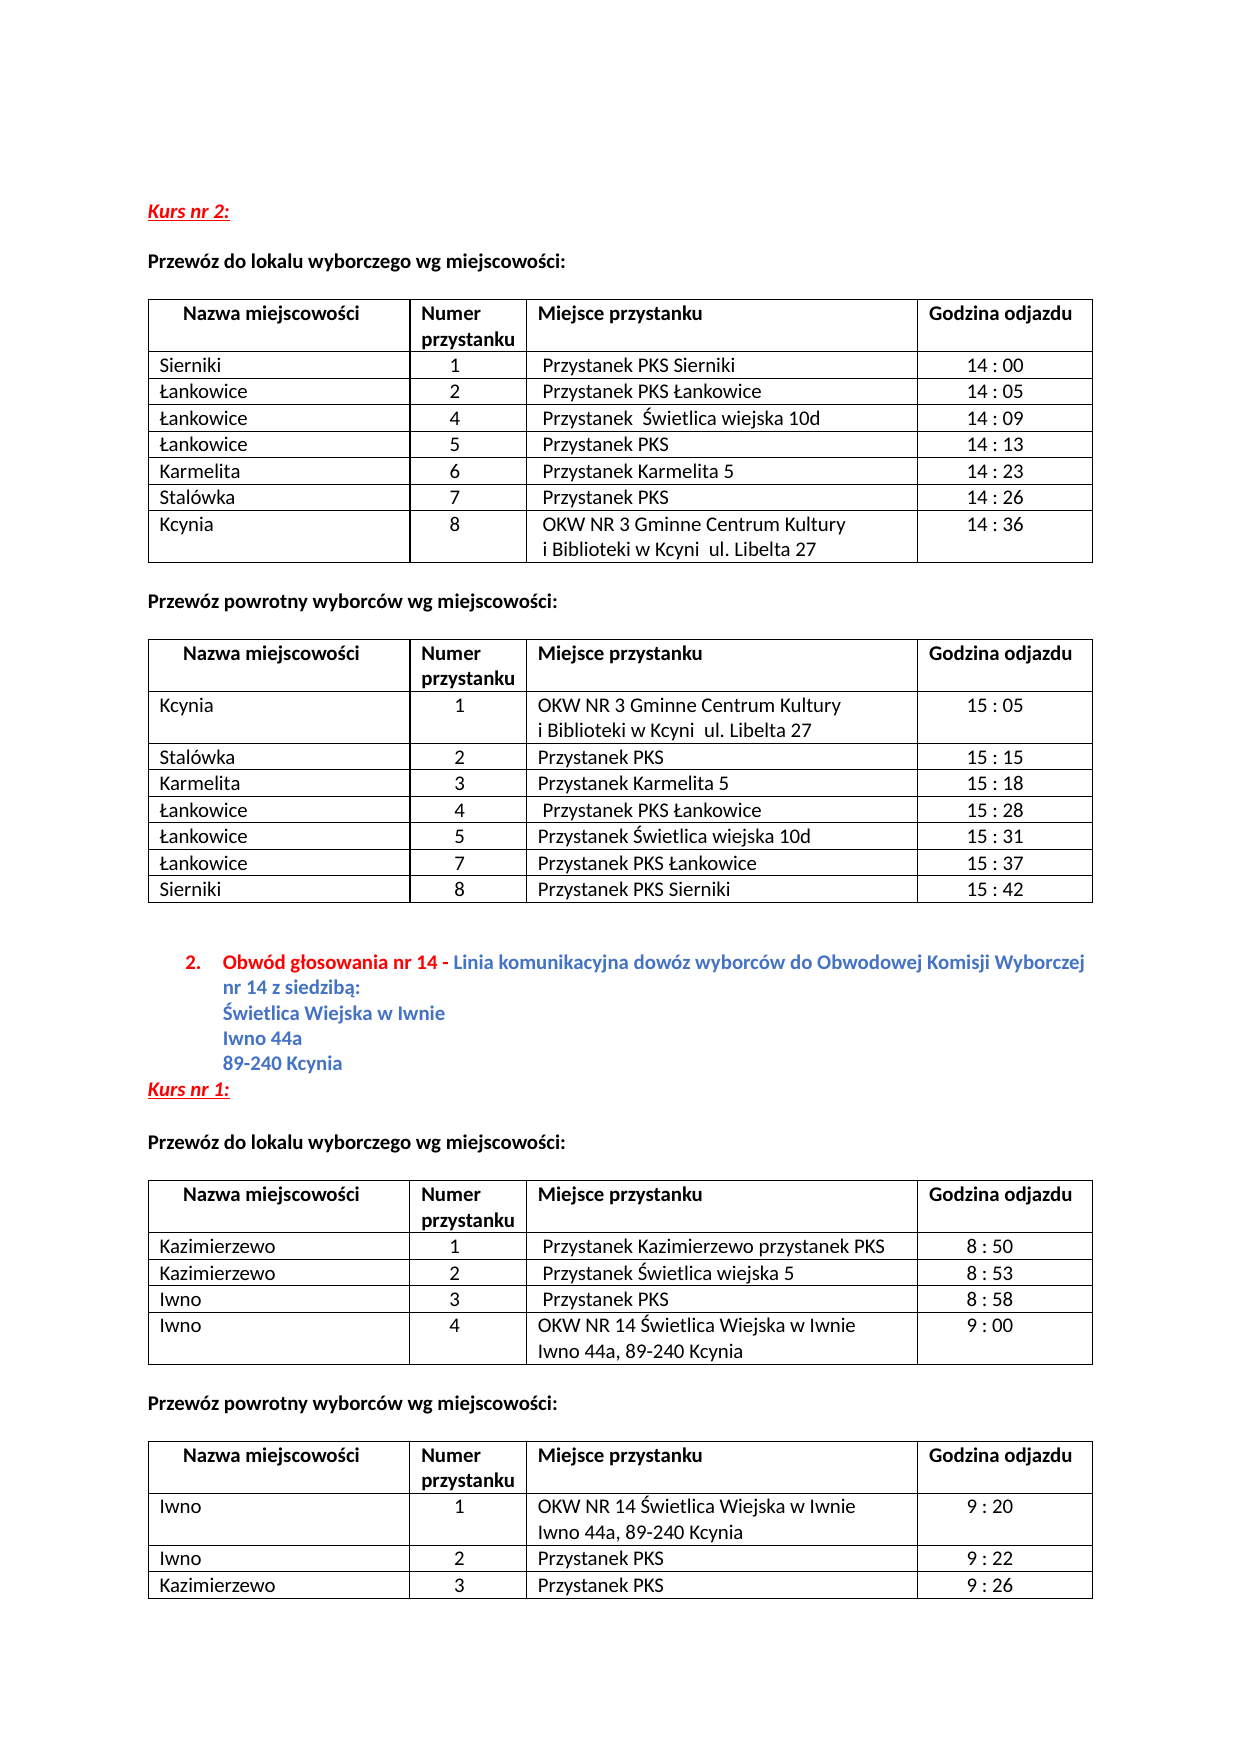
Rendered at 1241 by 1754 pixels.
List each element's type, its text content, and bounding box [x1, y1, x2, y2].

table_cell 1 [410, 1233, 526, 1259]
table_cell Przystanek PKS [527, 744, 917, 769]
table_cell 8 : 53 [918, 1260, 1092, 1285]
table_cell Łankowice [149, 797, 409, 822]
table_cell Iwno [149, 1494, 409, 1544]
table_cell 15 : 18 [918, 770, 1092, 796]
table_cell 9 : 20 [918, 1494, 1092, 1544]
table_cell OKW NR 3 Gminne Centrum Kultury i Biblioteki w Kcyni ul. Libelta 27 [527, 692, 917, 743]
text Przewóz powrotny wyborców wg miejscowości: [148, 1390, 1093, 1415]
list Obwód głosowania nr 14 - Linia komunikacyjna dowóz wyborców do Obwodowej Komisji Wyborczej nr 14 z siedzibą: Świetlica Wiejska w Iwnie Iwno 44a 89-240 Kcynia [185, 949, 1093, 1076]
table_header Nazwa miejscowości [149, 640, 409, 691]
table_cell OKW NR 3 Gminne Centrum Kultury i Biblioteki w Kcyni ul. Libelta 27 [527, 511, 917, 562]
text Przewóz do lokalu wyborczego wg miejscowości: [148, 248, 1093, 274]
table_cell Przystanek PKS [527, 432, 917, 457]
table_header Numer przystanku [411, 640, 526, 691]
table_cell Kazimierzewo [149, 1260, 409, 1285]
table_header Nazwa miejscowości [149, 1442, 409, 1493]
table_cell 14 : 23 [918, 458, 1092, 483]
table_cell Iwno [149, 1313, 409, 1363]
table_cell Kcynia [149, 511, 409, 562]
table_cell Przystanek Kazimierzewo przystanek PKS [527, 1233, 917, 1259]
table_cell 14 : 00 [918, 352, 1092, 378]
table_cell OKW NR 14 Świetlica Wiejska w Iwnie Iwno 44a, 89-240 Kcynia [527, 1313, 917, 1363]
table_cell 15 : 31 [918, 823, 1092, 849]
table_header Miejsce przystanku [527, 640, 917, 691]
table_cell 14 : 09 [918, 405, 1092, 431]
table_cell Łankowice [149, 405, 409, 431]
table_cell 4 [411, 405, 526, 431]
table_cell 2 [410, 1260, 526, 1285]
table_cell 4 [411, 797, 526, 822]
table_cell 8 [411, 876, 526, 902]
table_header Godzina odjazdu [918, 1442, 1092, 1493]
table_cell 1 [410, 1494, 526, 1544]
table_cell Karmelita [149, 770, 409, 796]
table_cell 9 : 00 [918, 1313, 1092, 1363]
table_cell Przystanek PKS Łankowice [527, 850, 917, 875]
table_cell 2 [411, 379, 526, 404]
table_cell Kazimierzewo [149, 1572, 409, 1597]
table_cell 3 [410, 1572, 526, 1597]
table_cell 14 : 26 [918, 485, 1092, 510]
table_header Miejsce przystanku [527, 1442, 917, 1493]
table_cell 2 [410, 1546, 526, 1571]
table_cell 14 : 13 [918, 432, 1092, 457]
text Kurs nr 2: [148, 198, 1093, 223]
text Kurs nr 1: [148, 1076, 1093, 1129]
table_cell 15 : 37 [918, 850, 1092, 875]
table_cell 9 : 26 [918, 1572, 1092, 1597]
table_cell 15 : 15 [918, 744, 1092, 769]
table_header Miejsce przystanku [527, 300, 917, 351]
table_cell Przystanek PKS [527, 1572, 917, 1597]
table_cell OKW NR 14 Świetlica Wiejska w Iwnie Iwno 44a, 89-240 Kcynia [527, 1494, 917, 1544]
table_cell 1 [411, 352, 526, 378]
table_cell 1 [411, 692, 526, 743]
table_cell Karmelita [149, 458, 409, 483]
table_cell 8 : 50 [918, 1233, 1092, 1259]
table_cell Łankowice [149, 823, 409, 849]
table_cell 9 : 22 [918, 1546, 1092, 1571]
table_cell Przystanek Świetlica wiejska 5 [527, 1260, 917, 1285]
table_cell 8 [411, 511, 526, 562]
table_cell 8 : 58 [918, 1286, 1092, 1312]
table_header Nazwa miejscowości [149, 300, 409, 351]
table_cell 5 [411, 432, 526, 457]
table_header Numer przystanku [411, 300, 526, 351]
table_header Godzina odjazdu [918, 300, 1092, 351]
table_cell Przystanek Świetlica wiejska 10d [527, 405, 917, 431]
table_cell Sierniki [149, 876, 409, 902]
table_cell Łankowice [149, 850, 409, 875]
table_cell Iwno [149, 1546, 409, 1571]
table_cell 7 [411, 850, 526, 875]
table_cell Przystanek PKS Sierniki [527, 352, 917, 378]
text Przewóz do lokalu wyborczego wg miejscowości: [148, 1129, 1093, 1155]
table_cell Kazimierzewo [149, 1233, 409, 1259]
table_cell Przystanek PKS [527, 1546, 917, 1571]
table_header Numer przystanku [410, 1181, 526, 1232]
table_header Godzina odjazdu [918, 640, 1092, 691]
table_cell Przystanek PKS [527, 1286, 917, 1312]
table_cell 14 : 05 [918, 379, 1092, 404]
table_cell Kcynia [149, 692, 409, 743]
table_cell 3 [411, 770, 526, 796]
table_cell 7 [411, 485, 526, 510]
table_cell Sierniki [149, 352, 409, 378]
table_cell 14 : 36 [918, 511, 1092, 562]
table_header Numer przystanku [410, 1442, 526, 1493]
table_cell 5 [411, 823, 526, 849]
table_cell Przystanek PKS Łankowice [527, 797, 917, 822]
table_header Miejsce przystanku [527, 1181, 917, 1232]
table_cell 15 : 28 [918, 797, 1092, 822]
table_cell 15 : 05 [918, 692, 1092, 743]
table_cell Łankowice [149, 432, 409, 457]
table_cell Przystanek PKS Sierniki [527, 876, 917, 902]
table_cell Przystanek Karmelita 5 [527, 770, 917, 796]
table_cell Przystanek PKS Łankowice [527, 379, 917, 404]
table_cell 6 [411, 458, 526, 483]
table_cell Stalówka [149, 485, 409, 510]
table_cell 3 [410, 1286, 526, 1312]
table_cell Stalówka [149, 744, 409, 769]
table_header Nazwa miejscowości [149, 1181, 409, 1232]
table_cell 15 : 42 [918, 876, 1092, 902]
table_header Godzina odjazdu [918, 1181, 1092, 1232]
table_cell Przystanek Karmelita 5 [527, 458, 917, 483]
table_cell 2 [411, 744, 526, 769]
table_cell Łankowice [149, 379, 409, 404]
table_cell Przystanek PKS [527, 485, 917, 510]
table_cell 4 [410, 1313, 526, 1363]
text Przewóz powrotny wyborców wg miejscowości: [148, 588, 1093, 614]
table_cell Iwno [149, 1286, 409, 1312]
table_cell Przystanek Świetlica wiejska 10d [527, 823, 917, 849]
